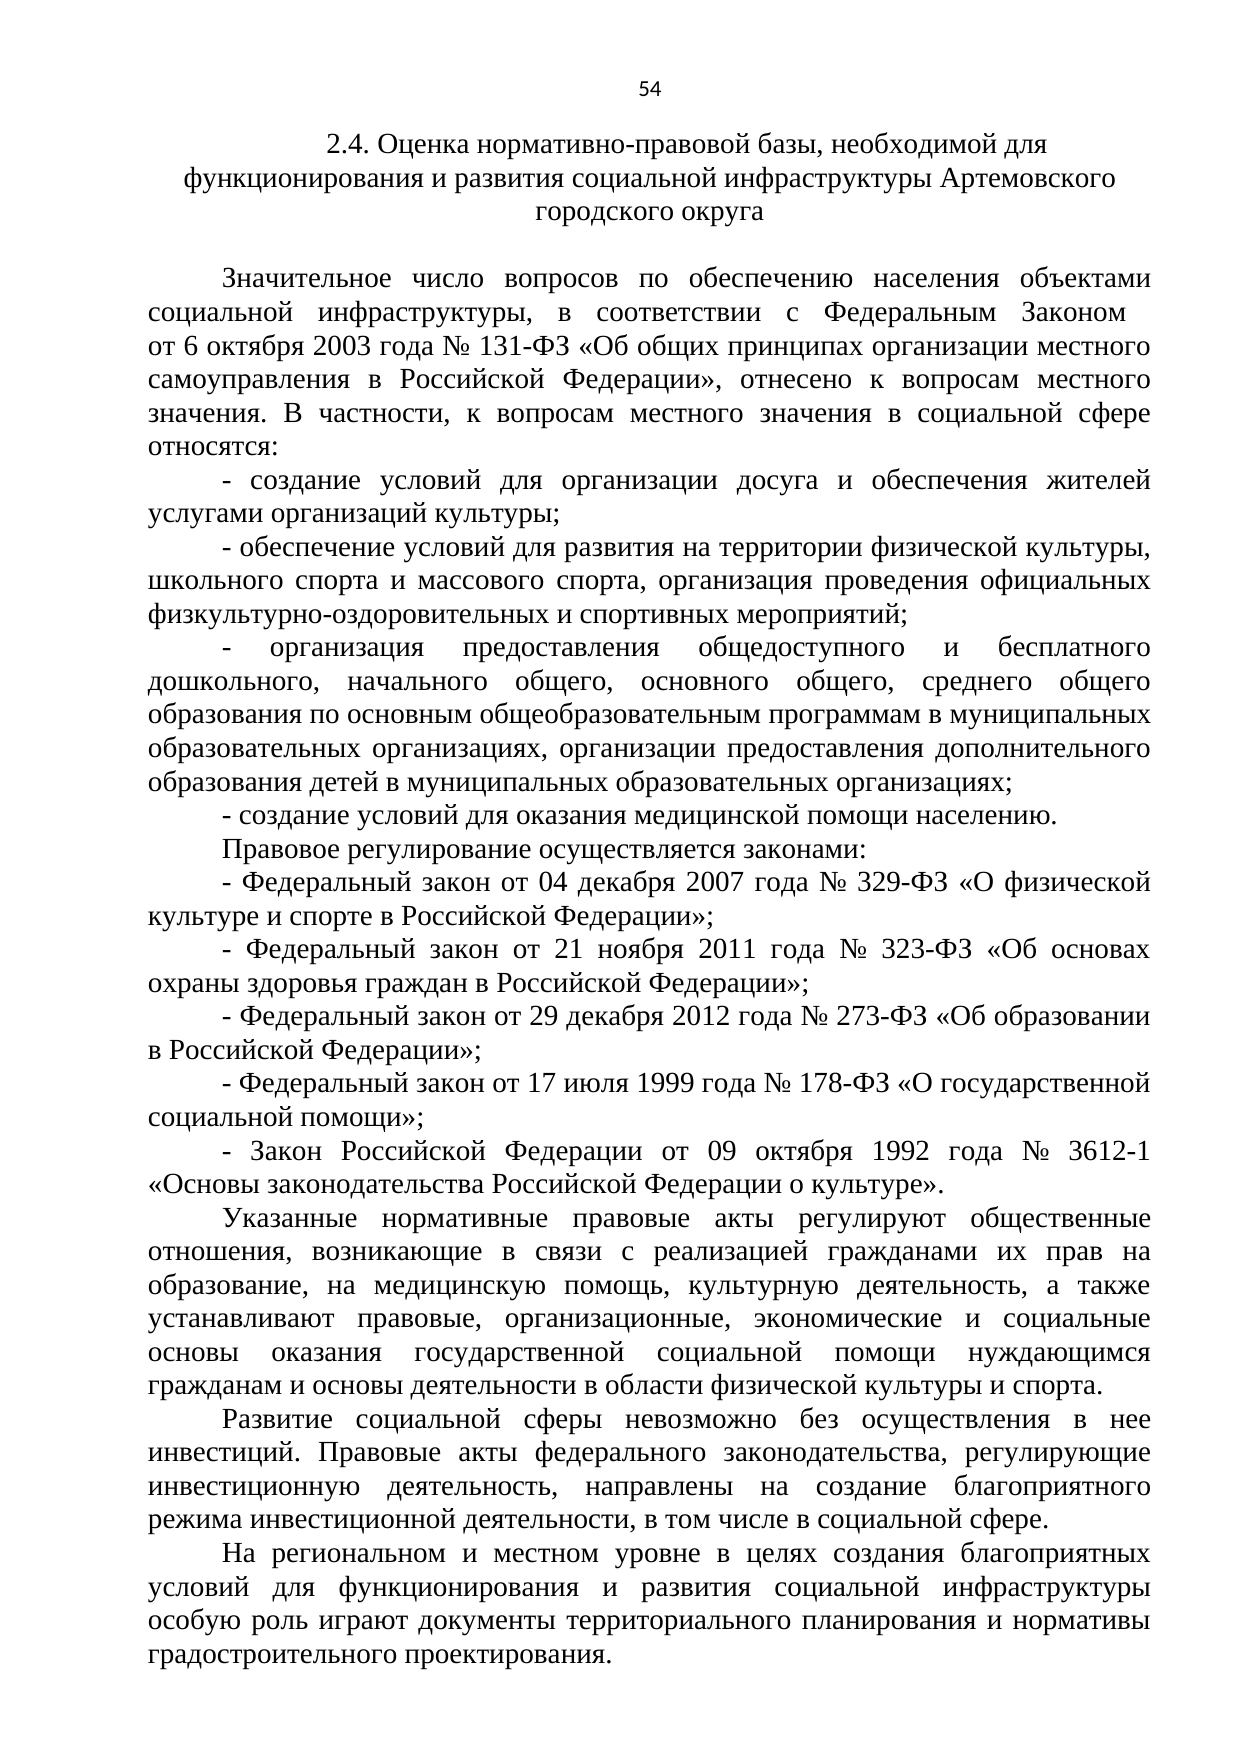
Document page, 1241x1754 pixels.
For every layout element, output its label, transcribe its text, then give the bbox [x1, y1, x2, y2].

text - Федеральный закон от 04 декабря 2007 года № 329-ФЗ «О физической культуре и спорте в Российской Федерации»; [148, 864, 1152, 931]
text - обеспечение условий для развития на территории физической культуры, школьного спорта и массового спорта, организация проведения официальных физкультурно-оздоровительных и спортивных мероприятий; [148, 529, 1152, 629]
text Правовое регулирование осуществляется законами: [148, 831, 1152, 864]
text 2.4. Оценка нормативно-правовой базы, необходимой для функционирования и развития социальной инфраструктуры Артемовского городского округа [148, 126, 1152, 227]
text - Федеральный закон от 21 ноября 2011 года № 323-ФЗ «Об основах охраны здоровья граждан в Российской Федерации»; [148, 931, 1152, 998]
text Указанные нормативные правовые акты регулируют общественные отношения, возникающие в связи с реализацией гражданами их прав на образование, на медицинскую помощь, культурную деятельность, а также устанавливают правовые, организационные, экономические и социальные основы оказания государственной социальной помощи нуждающимся гражданам и основы деятельности в области физической культуры и спорта. [148, 1200, 1152, 1401]
text - Федеральный закон от 17 июля 1999 года № 178-ФЗ «О государственной социальной помощи»; [148, 1066, 1152, 1133]
text Значительное число вопросов по обеспечению населения объектами социальной инфраструктуры, в соответствии с Федеральным Законом от 6 октября 2003 года № 131-ФЗ «Об общих принципах организации местного самоуправления в Российской Федерации», отнесено к вопросам местного значения. В частности, к вопросам местного значения в социальной сфере относятся: [148, 261, 1152, 462]
text - Закон Российской Федерации от 09 октября 1992 года № 3612-1 «Основы законодательства Российской Федерации о культуре». [148, 1133, 1152, 1200]
text Развитие социальной сферы невозможно без осуществления в нее инвестиций. Правовые акты федерального законодательства, регулирующие инвестиционную деятельность, направлены на создание благоприятного режима инвестиционной деятельности, в том числе в социальной сфере. [148, 1401, 1152, 1535]
text На региональном и местном уровне в целях создания благоприятных условий для функционирования и развития социальной инфраструктуры особую роль играют документы территориального планирования и нормативы градостроительного проектирования. [148, 1535, 1152, 1669]
text - организация предоставления общедоступного и бесплатного дошкольного, начального общего, основного общего, среднего общего образования по основным общеобразовательным программам в муниципальных образовательных организациях, организации предоставления дополнительного образования детей в муниципальных образовательных организациях; [148, 629, 1152, 797]
text - создание условий для оказания медицинской помощи населению. [148, 797, 1152, 831]
text - Федеральный закон от 29 декабря 2012 года № 273-ФЗ «Об образовании в Российской Федерации»; [148, 998, 1152, 1066]
text - создание условий для организации досуга и обеспечения жителей услугами организаций культуры; [148, 462, 1152, 529]
